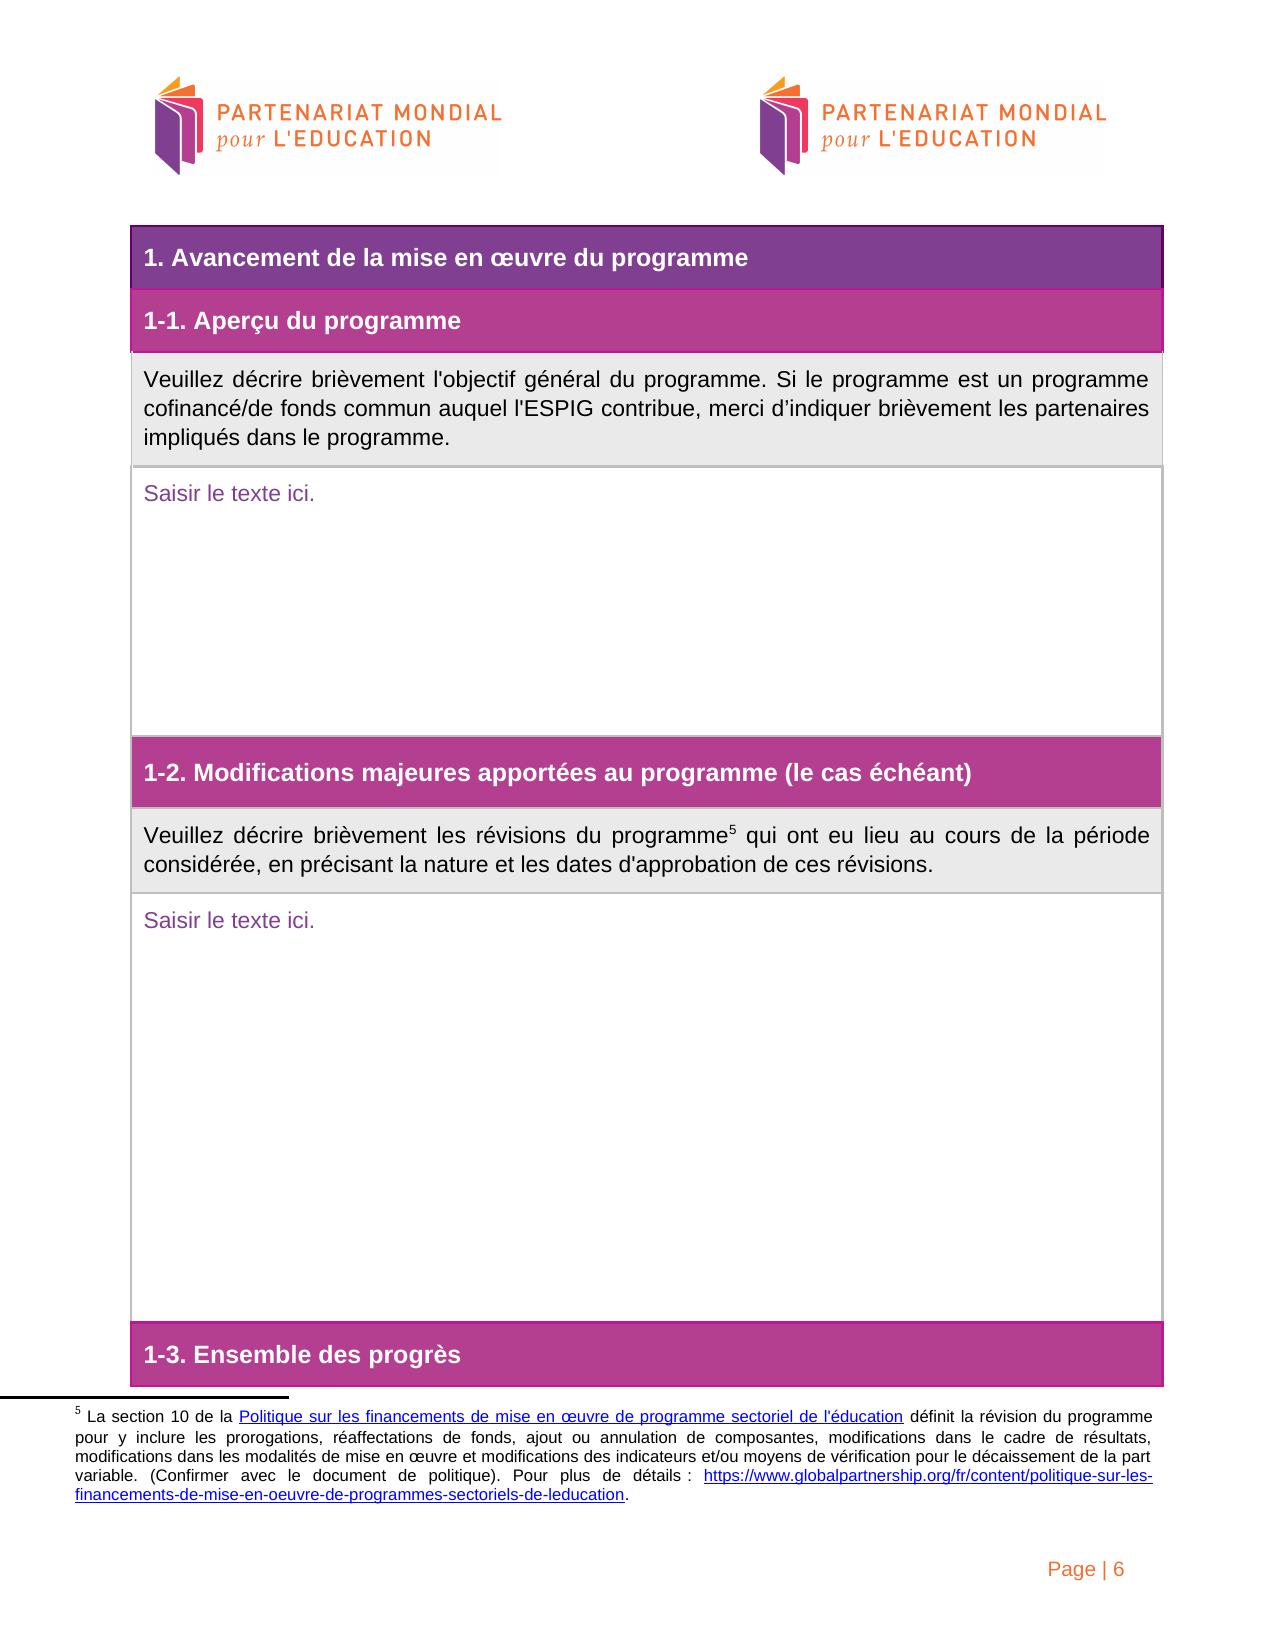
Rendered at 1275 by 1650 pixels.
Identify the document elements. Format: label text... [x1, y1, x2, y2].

table_cell 1-1. Aperçu du programme [132, 290, 1161, 351]
table_cell Saisir le texte ici. [132, 466, 1161, 735]
table_cell Saisir le texte ici. [132, 894, 1161, 1321]
table_cell 1-3. Ensemble des progrès [132, 1324, 1161, 1385]
table_cell Veuillez décrire brièvement les révisions du programme qui ont eu lieu au cours de la période considérée, en précisant la nature et les dates d'approbation de ces révisions. [132, 809, 1161, 892]
picture [153, 75, 502, 177]
picture [758, 75, 1107, 177]
table_cell Veuillez décrire brièvement l'objectif général du programme. Si le programme est un programme cofinancé/de fonds commun auquel l'ESPIG contribue, merci d’indiquer brièvement les partenaires impliqués dans le programme. [132, 352, 1162, 465]
table_cell 1-2. Modifications majeures apportées au programme (le cas échéant) [132, 737, 1161, 807]
table_header 1. Avancement de la mise en œuvre du programme [132, 227, 1161, 288]
